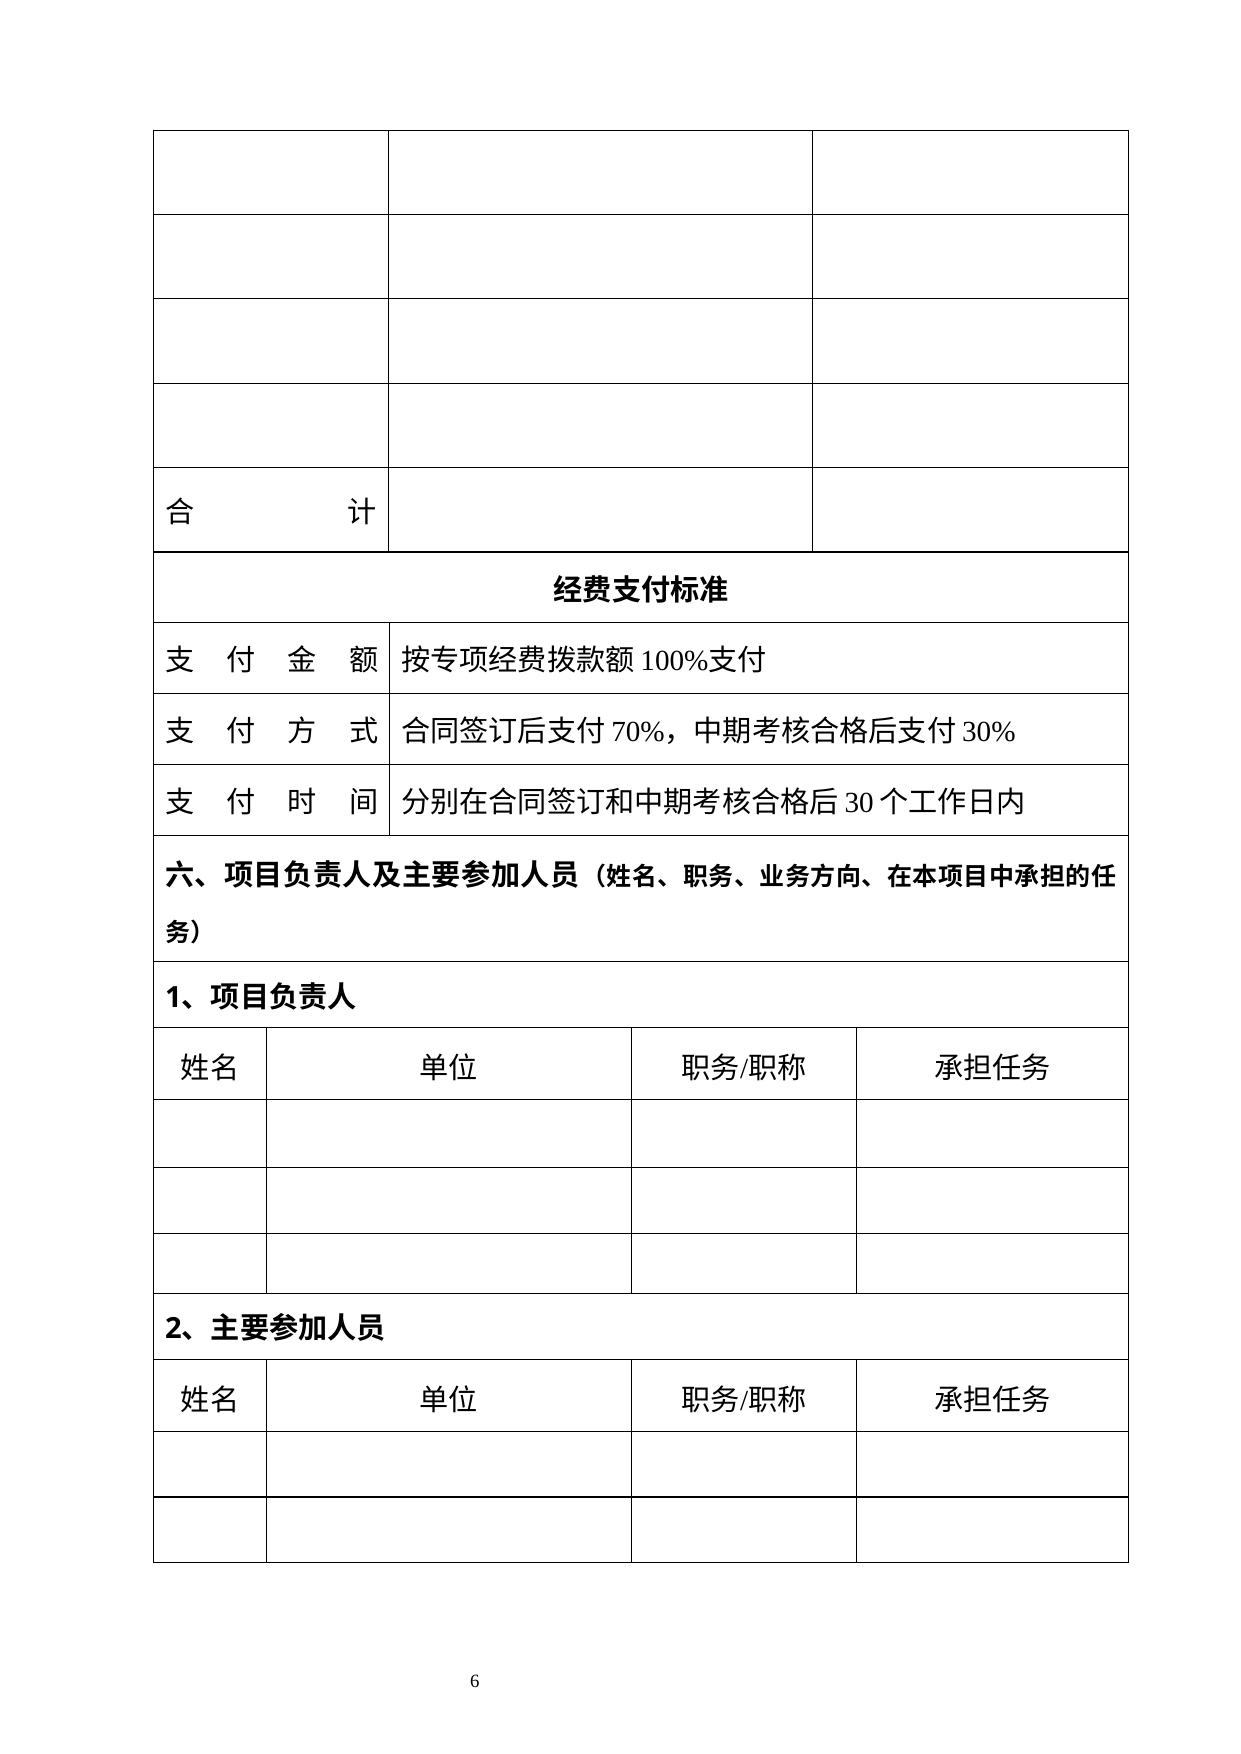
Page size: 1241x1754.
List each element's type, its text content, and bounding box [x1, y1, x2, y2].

table_cell [857, 1168, 1128, 1232]
table_cell [267, 1168, 631, 1232]
table_cell [632, 1100, 856, 1167]
table_cell [632, 1234, 856, 1293]
table_cell [389, 299, 812, 383]
table_cell 六、项目负责人及主要参加人员（姓名、职务、业务方向、在本项目中承担的任务） [154, 836, 1128, 961]
table_cell 姓名 [154, 1028, 266, 1099]
table_cell 承担任务 [857, 1360, 1128, 1431]
table_cell [632, 1498, 856, 1562]
table_cell [154, 215, 388, 298]
table_cell [389, 131, 812, 214]
table_cell [154, 299, 388, 383]
table_cell [154, 1432, 266, 1496]
table_cell [813, 299, 1128, 383]
table_cell 单位 [267, 1028, 631, 1099]
table_cell [154, 1100, 266, 1167]
table_cell [389, 384, 812, 467]
table_cell [857, 1498, 1128, 1562]
table_cell 承担任务 [857, 1028, 1128, 1099]
table_cell [813, 384, 1128, 467]
table_cell [857, 1234, 1128, 1293]
table_cell [857, 1432, 1128, 1496]
table_cell 1、项目负责人 [154, 962, 1128, 1027]
table_cell 合同签订后支付70%，中期考核合格后支付30% [390, 694, 1128, 764]
table_cell [857, 1100, 1128, 1167]
table_cell 合计 [154, 468, 388, 551]
table_cell [267, 1100, 631, 1167]
table_cell [389, 215, 812, 298]
table_cell [632, 1168, 856, 1232]
table_cell 2、主要参加人员 [154, 1294, 1128, 1359]
table_cell [154, 1234, 266, 1293]
table_cell 经费支付标准 [154, 553, 1128, 622]
table_cell [267, 1498, 631, 1562]
table_cell 单位 [267, 1360, 631, 1431]
table_cell 按专项经费拨款额100%支付 [390, 623, 1128, 693]
table_cell [813, 468, 1128, 551]
table_cell [154, 1168, 266, 1232]
table_cell [154, 1498, 266, 1562]
table_cell [267, 1432, 631, 1496]
table_cell [813, 131, 1128, 214]
table_cell 支付金额 [154, 623, 389, 693]
table_cell [154, 131, 388, 214]
table_cell [813, 215, 1128, 298]
table_cell 支付时间 [154, 765, 389, 835]
table_cell 职务/职称 [632, 1028, 856, 1099]
table_cell 姓名 [154, 1360, 266, 1431]
table_cell 职务/职称 [632, 1360, 856, 1431]
table_cell [389, 468, 812, 551]
table_cell 分别在合同签订和中期考核合格后30个工作日内 [390, 765, 1128, 835]
table_cell [267, 1234, 631, 1293]
table_cell [154, 384, 388, 467]
table_cell 支付方式 [154, 694, 389, 764]
table_cell [632, 1432, 856, 1496]
